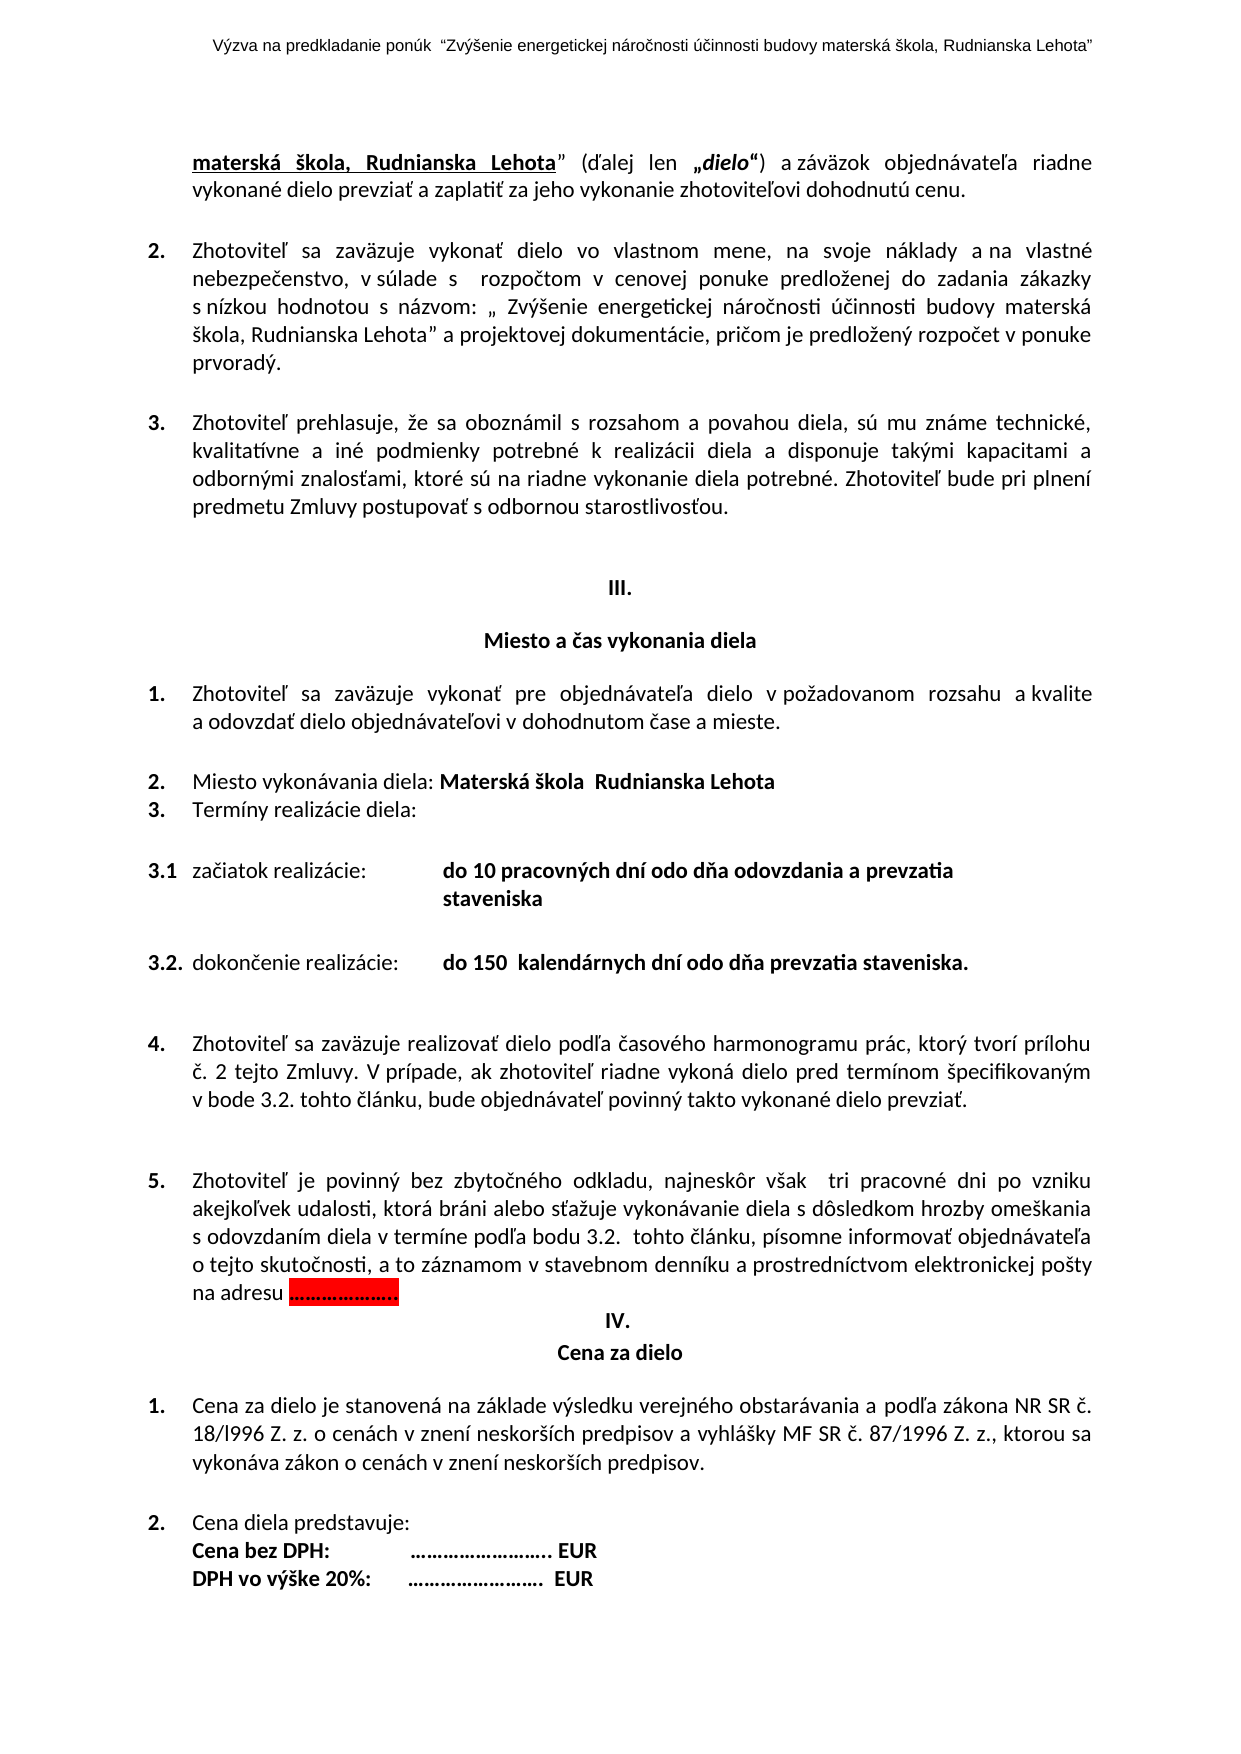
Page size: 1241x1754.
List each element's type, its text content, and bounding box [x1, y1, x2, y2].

text III. [148, 573, 1093, 601]
list staveniska [413, 884, 1093, 912]
text IV. Cena za dielo [148, 1306, 1093, 1367]
list Zhotoviteľ prehlasuje, že sa oboznámil s rozsahom a povahou diela, sú mu známe technické, kvalitatívne a iné podmienky potrebné k realizácii diela a disponuje takými kapacitami a odbornými znalosťami, ktoré sú na riadne vykonanie diela potrebné. Zhotoviteľ bude pri plnení predmetu Zmluvy postupovať s odbornou starostlivosťou. [148, 408, 1093, 520]
text Miesto a čas vykonania diela [148, 626, 1093, 654]
list Cena za dielo je stanovená na základe výsledku verejného obstarávania a podľa zákona NR SR č. 18/l996 Z. z. o cenách v znení neskorších predpisov a vyhlášky MF SR č. 87/1996 Z. z., ktorou sa vykonáva zákon o cenách v znení neskorších predpisov. [148, 1392, 1093, 1476]
list dokončenie realizácie: do 150 kalendárnych dní odo dňa prevzatia staveniska. [148, 948, 1093, 976]
text DPH vo výške 20%: ……………………. EUR [148, 1564, 1093, 1592]
list Zhotoviteľ sa zaväzuje vykonať dielo vo vlastnom mene, na svoje náklady a na vlastné nebezpečenstvo, v súlade s rozpočtom v cenovej ponuke predloženej do zadania zákazky s nízkou hodnotou s názvom: „ Zvýšenie energetickej náročnosti účinnosti budovy materská škola, Rudnianska Lehota” a projektovej dokumentácie, pričom je predložený rozpočet v ponuke prvoradý. [148, 236, 1093, 376]
list Cena diela predstavuje: Cena bez DPH: …………………….. EUR [148, 1508, 1093, 1564]
list Zhotoviteľ je povinný bez zbytočného odkladu, najneskôr však tri pracovné dni po vzniku akejkoľvek udalosti, ktorá bráni alebo sťažuje vykonávanie diela s dôsledkom hrozby omeškania s odovzdaním diela v termíne podľa bodu 3.2. tohto článku, písomne informovať objednávateľa o tejto skutočnosti, a to záznamom v stavebnom denníku a prostredníctvom elektronickej pošty na adresu ……………….. [148, 1166, 1093, 1306]
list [148, 148, 1093, 204]
list Termíny realizácie diela: [148, 796, 1093, 823]
list Miesto vykonávania diela: Materská škola Rudnianska Lehota [148, 767, 1093, 796]
list Zhotoviteľ sa zaväzuje vykonať pre objednávateľa dielo v požadovanom rozsahu a kvalite a odovzdať dielo objednávateľovi v dohodnutom čase a mieste. [148, 679, 1093, 735]
list začiatok realizácie: do 10 pracovných dní odo dňa odovzdania a prevzatia [148, 856, 1093, 884]
list Zhotoviteľ sa zaväzuje realizovať dielo podľa časového harmonogramu prác, ktorý tvorí prílohu č. 2 tejto Zmluvy. V prípade, ak zhotoviteľ riadne vykoná dielo pred termínom špecifikovaným v bode 3.2. tohto článku, bude objednávateľ povinný takto vykonané dielo prevziať. [148, 1029, 1093, 1113]
